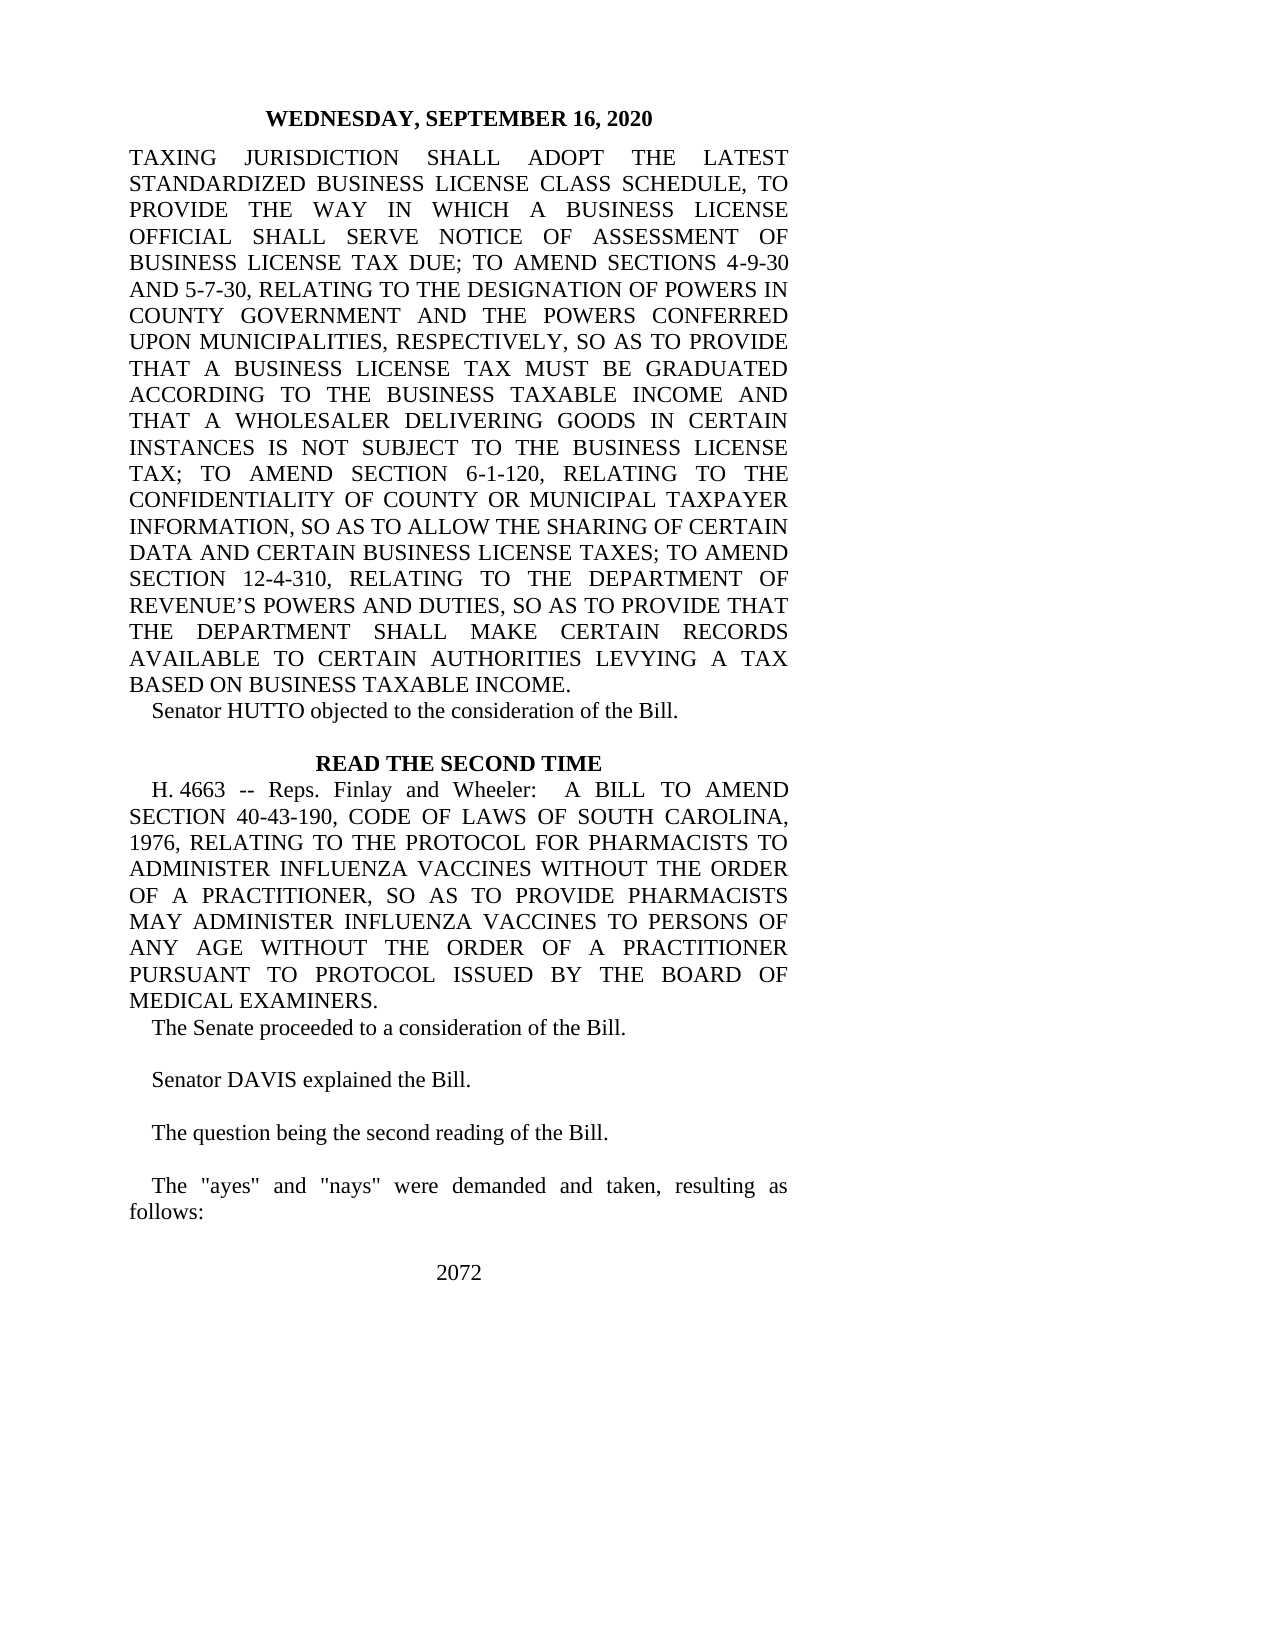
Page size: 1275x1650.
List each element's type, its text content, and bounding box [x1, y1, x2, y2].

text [129, 144, 789, 697]
text H. 4663 -- Reps. Finlay and Wheeler: A BILL TO AMEND SECTION 40-43-190, CODE OF LAWS OF SOUTH CAROLINA, 1976, RELATING TO THE PROTOCOL FOR PHARMACISTS TO ADMINISTER INFLUENZA VACCINES WITHOUT THE ORDER OF A PRACTITIONER, SO AS TO PROVIDE PHARMACISTS MAY ADMINISTER INFLUENZA VACCINES TO PERSONS OF ANY AGE WITHOUT THE ORDER OF A PRACTITIONER PURSUANT TO PROTOCOL ISSUED BY THE BOARD OF MEDICAL EXAMINERS. [129, 776, 789, 1013]
text Senator HUTTO objected to the consideration of the Bill. [129, 697, 789, 724]
text The Senate proceeded to a consideration of the Bill. [129, 1013, 789, 1040]
text READ THE SECOND TIME [129, 750, 789, 776]
text The question being the second reading of the Bill. [129, 1119, 789, 1145]
text Senator DAVIS explained the Bill. [129, 1066, 789, 1093]
text The "ayes" and "nays" were demanded and taken, resulting as follows: [129, 1172, 789, 1224]
